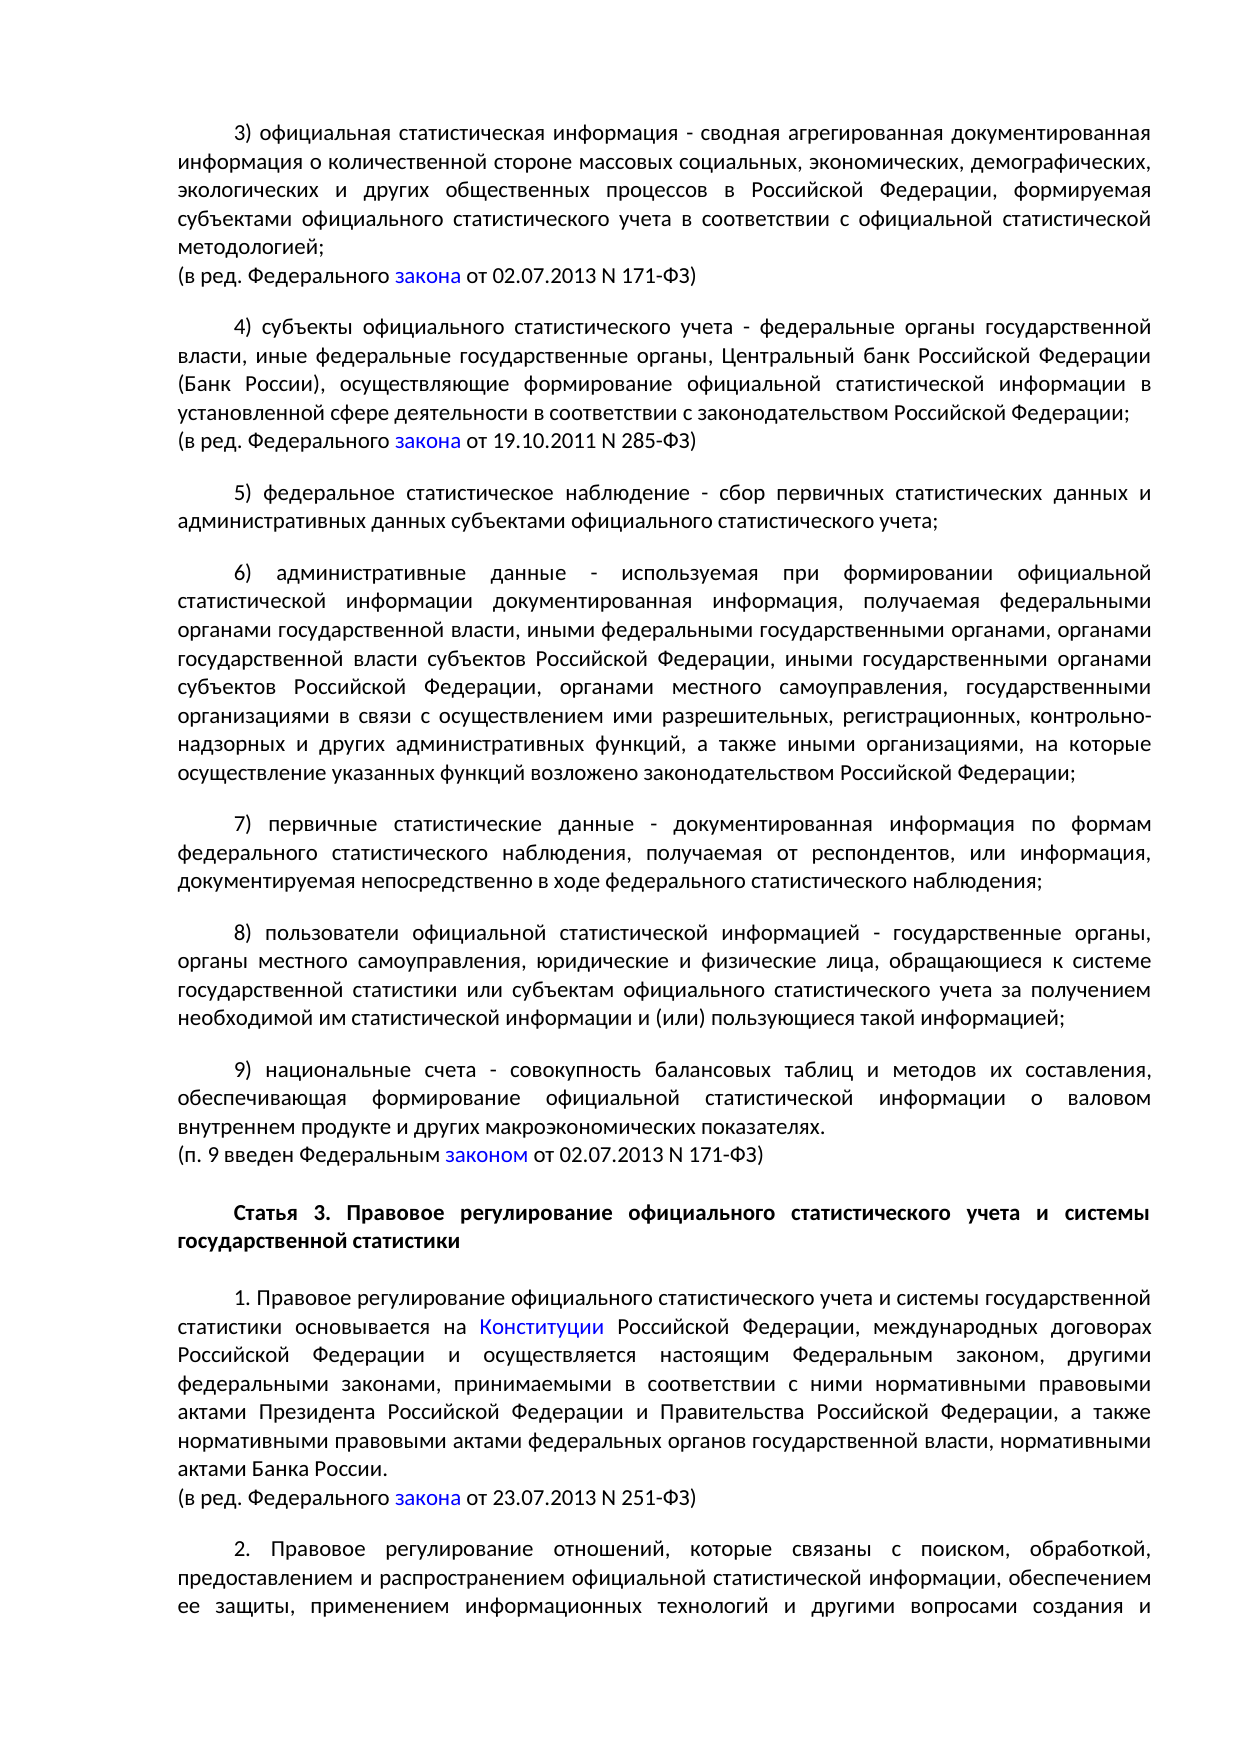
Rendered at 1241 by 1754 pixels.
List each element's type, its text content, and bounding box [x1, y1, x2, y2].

text (в ред. Федерального закона от 23.07.2013 N 251-ФЗ) [177, 1483, 1152, 1511]
text 6) административные данные - используемая при формировании официальной статистической информации документированная информация, получаемая федеральными органами государственной власти, иными федеральными государственными органами, органами государственной власти субъектов Российской Федерации, иными государственными органами субъектов Российской Федерации, органами местного самоуправления, государственными организациями в связи с осуществлением ими разрешительных, регистрационных, контрольно-надзорных и других административных функций, а также иными организациями, на которые осуществление указанных функций возложено законодательством Российской Федерации; [177, 558, 1152, 786]
text 9) национальные счета - совокупность балансовых таблиц и методов их составления, обеспечивающая формирование официальной статистической информации о валовом внутреннем продукте и других макроэкономических показателях. [177, 1055, 1152, 1140]
text 4) субъекты официального статистического учета - федеральные органы государственной власти, иные федеральные государственные органы, Центральный банк Российской Федерации (Банк России), осуществляющие формирование официальной статистической информации в установленной сфере деятельности в соответствии с законодательством Российской Федерации; [177, 312, 1152, 426]
title Статья 3. Правовое регулирование официального статистического учета и системы государственной статистики [177, 1197, 1152, 1254]
text (п. 9 введен Федеральным законом от 02.07.2013 N 171-ФЗ) [177, 1140, 1152, 1169]
text (в ред. Федерального закона от 02.07.2013 N 171-ФЗ) [177, 261, 1152, 289]
text 7) первичные статистические данные - документированная информация по формам федерального статистического наблюдения, получаемая от респондентов, или информация, документируемая непосредственно в ходе федерального статистического наблюдения; [177, 809, 1152, 895]
text 1. Правовое регулирование официального статистического учета и системы государственной статистики основывается на Конституции Российской Федерации, международных договорах Российской Федерации и осуществляется настоящим Федеральным законом, другими федеральными законами, принимаемыми в соответствии с ними нормативными правовыми актами Президента Российской Федерации и Правительства Российской Федерации, а также нормативными правовыми актами федеральных органов государственной власти, нормативными актами Банка России. [177, 1283, 1152, 1483]
text 5) федеральное статистическое наблюдение - сбор первичных статистических данных и административных данных субъектами официального статистического учета; [177, 478, 1152, 535]
text (в ред. Федерального закона от 19.10.2011 N 285-ФЗ) [177, 426, 1152, 455]
text 3) официальная статистическая информация - сводная агрегированная документированная информация о количественной стороне массовых социальных, экономических, демографических, экологических и других общественных процессов в Российской Федерации, формируемая субъектами официального статистического учета в соответствии с официальной статистической методологией; [177, 118, 1152, 261]
text 8) пользователи официальной статистической информацией - государственные органы, органы местного самоуправления, юридические и физические лица, обращающиеся к системе государственной статистики или субъектам официального статистического учета за получением необходимой им статистической информации и (или) пользующиеся такой информацией; [177, 918, 1152, 1032]
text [177, 1534, 1152, 1620]
